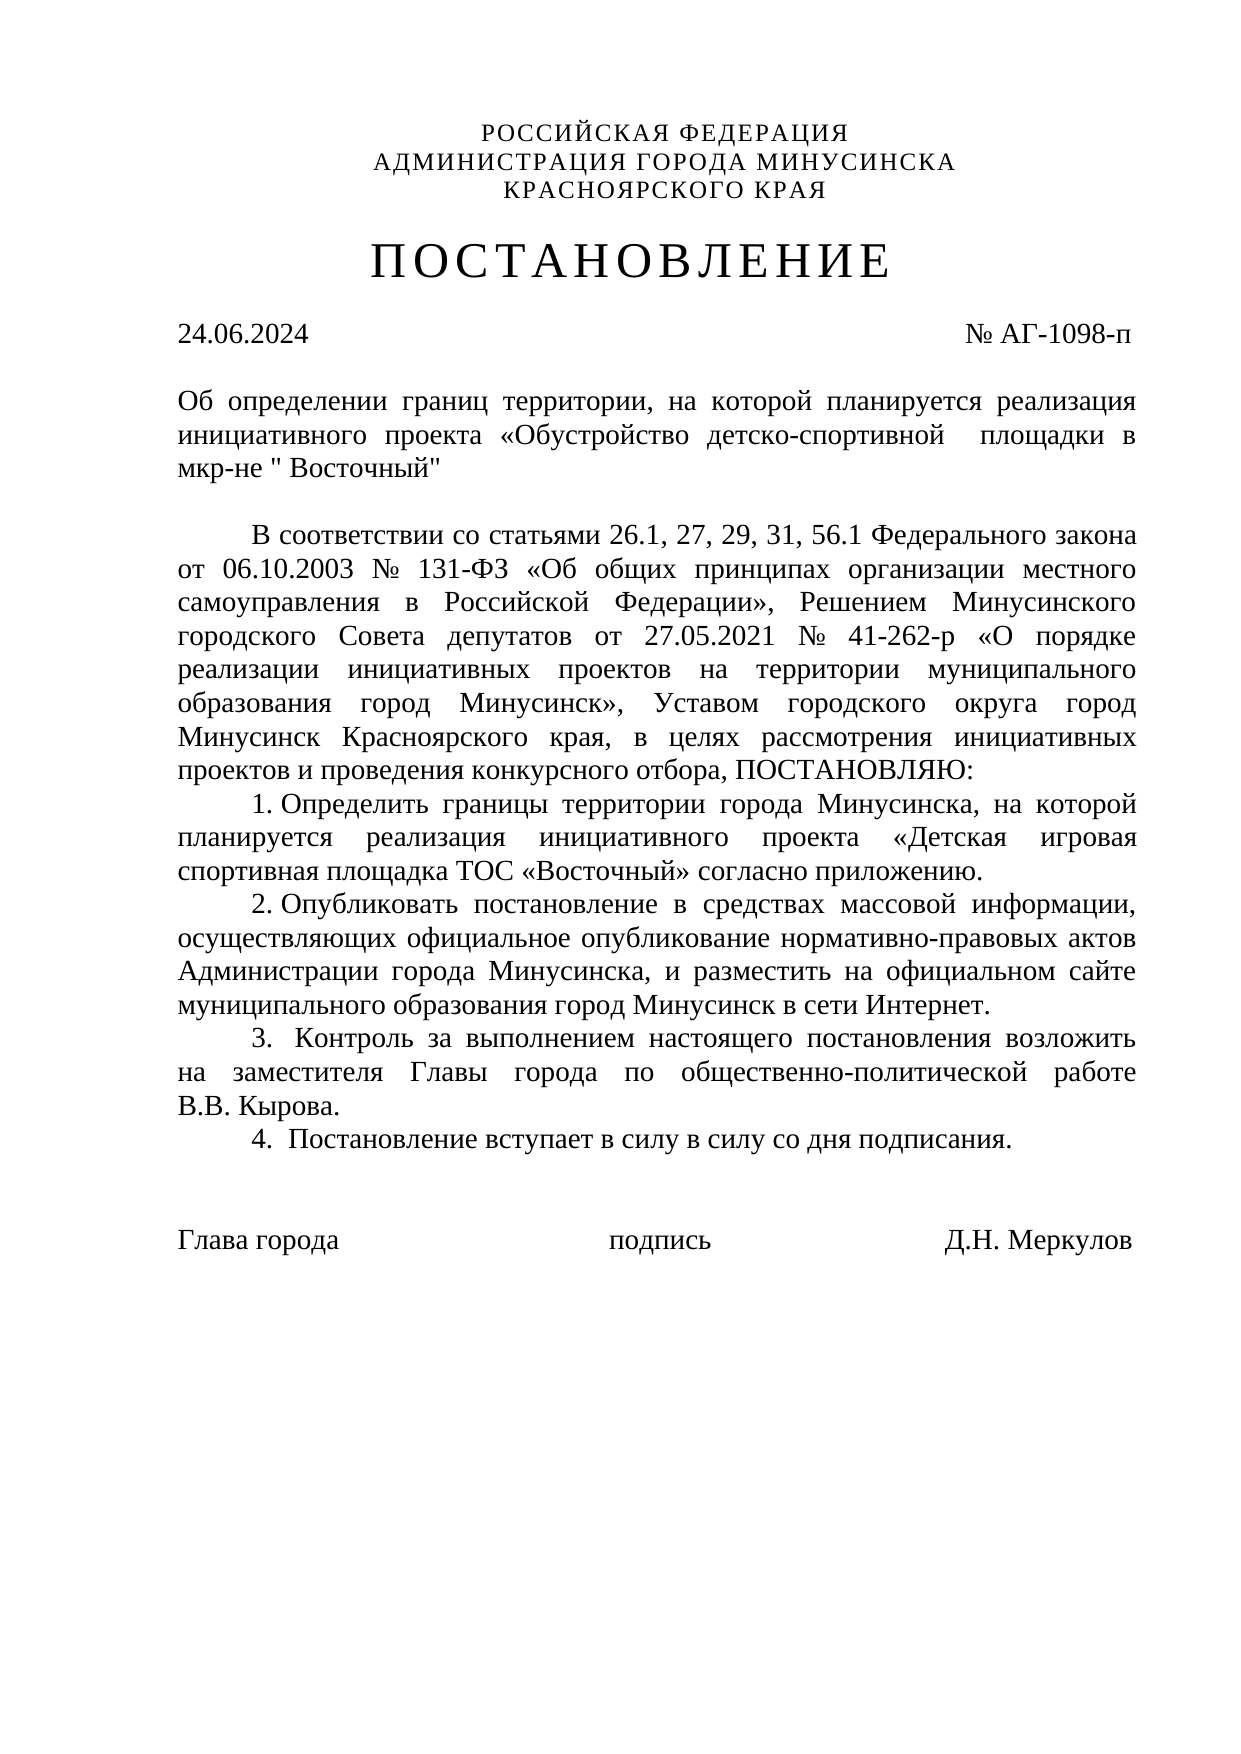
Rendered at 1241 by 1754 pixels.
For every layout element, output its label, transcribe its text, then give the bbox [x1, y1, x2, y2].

text ПОСТАНОВЛЕНИЕ [177, 231, 1152, 288]
text 24.06.2024 № АГ-1098-п [177, 316, 1152, 350]
text Об определении границ территории, на которой планируется реализация инициативного проекта «Обустройство детско-спортивной площадки в мкр-не " Восточный" [177, 383, 1137, 484]
text АДМИНИСТРАЦИЯ ГОРОДА МИНУСИНСКА [177, 147, 1152, 176]
list Контроль за выполнением настоящего постановления возложить на заместителя Главы города по общественно-политической работе В.В. Кырова. [177, 1021, 1137, 1121]
list Опубликовать постановление в средствах массовой информации, осуществляющих официальное опубликование нормативно-правовых актов Администрации города Минусинска, и разместить на официальном сайте муниципального образования город Минусинск в сети Интернет. [177, 886, 1137, 1021]
list Постановление вступает в силу в силу со дня подписания. [177, 1121, 1137, 1155]
text Глава города подпись Д.Н. Меркулов [177, 1222, 1137, 1255]
text В соответствии со статьями 26.1, 27, 29, 31, 56.1 Федерального закона от 06.10.2003 № 131-ФЗ «Об общих принципах организации местного самоуправления в Российской Федерации», Решением Минусинского городского Совета депутатов от 27.05.2021 № 41-262-р «О порядке реализации инициативных проектов на территории муниципального образования город Минусинск», Уставом городского округа город Минусинск Красноярского края, в целях рассмотрения инициативных проектов и проведения конкурсного отбора, ПОСТАНОВЛЯЮ: [177, 517, 1137, 786]
list Определить границы территории города Минусинска, на которой планируется реализация инициативного проекта «Детская игровая спортивная площадка ТОС «Восточный» согласно приложению. [177, 786, 1137, 886]
text КРАСНОЯРСКОГО КРАЯ [177, 176, 1152, 204]
text РОССИЙСКАЯ ФЕДЕРАЦИЯ [177, 118, 1152, 147]
